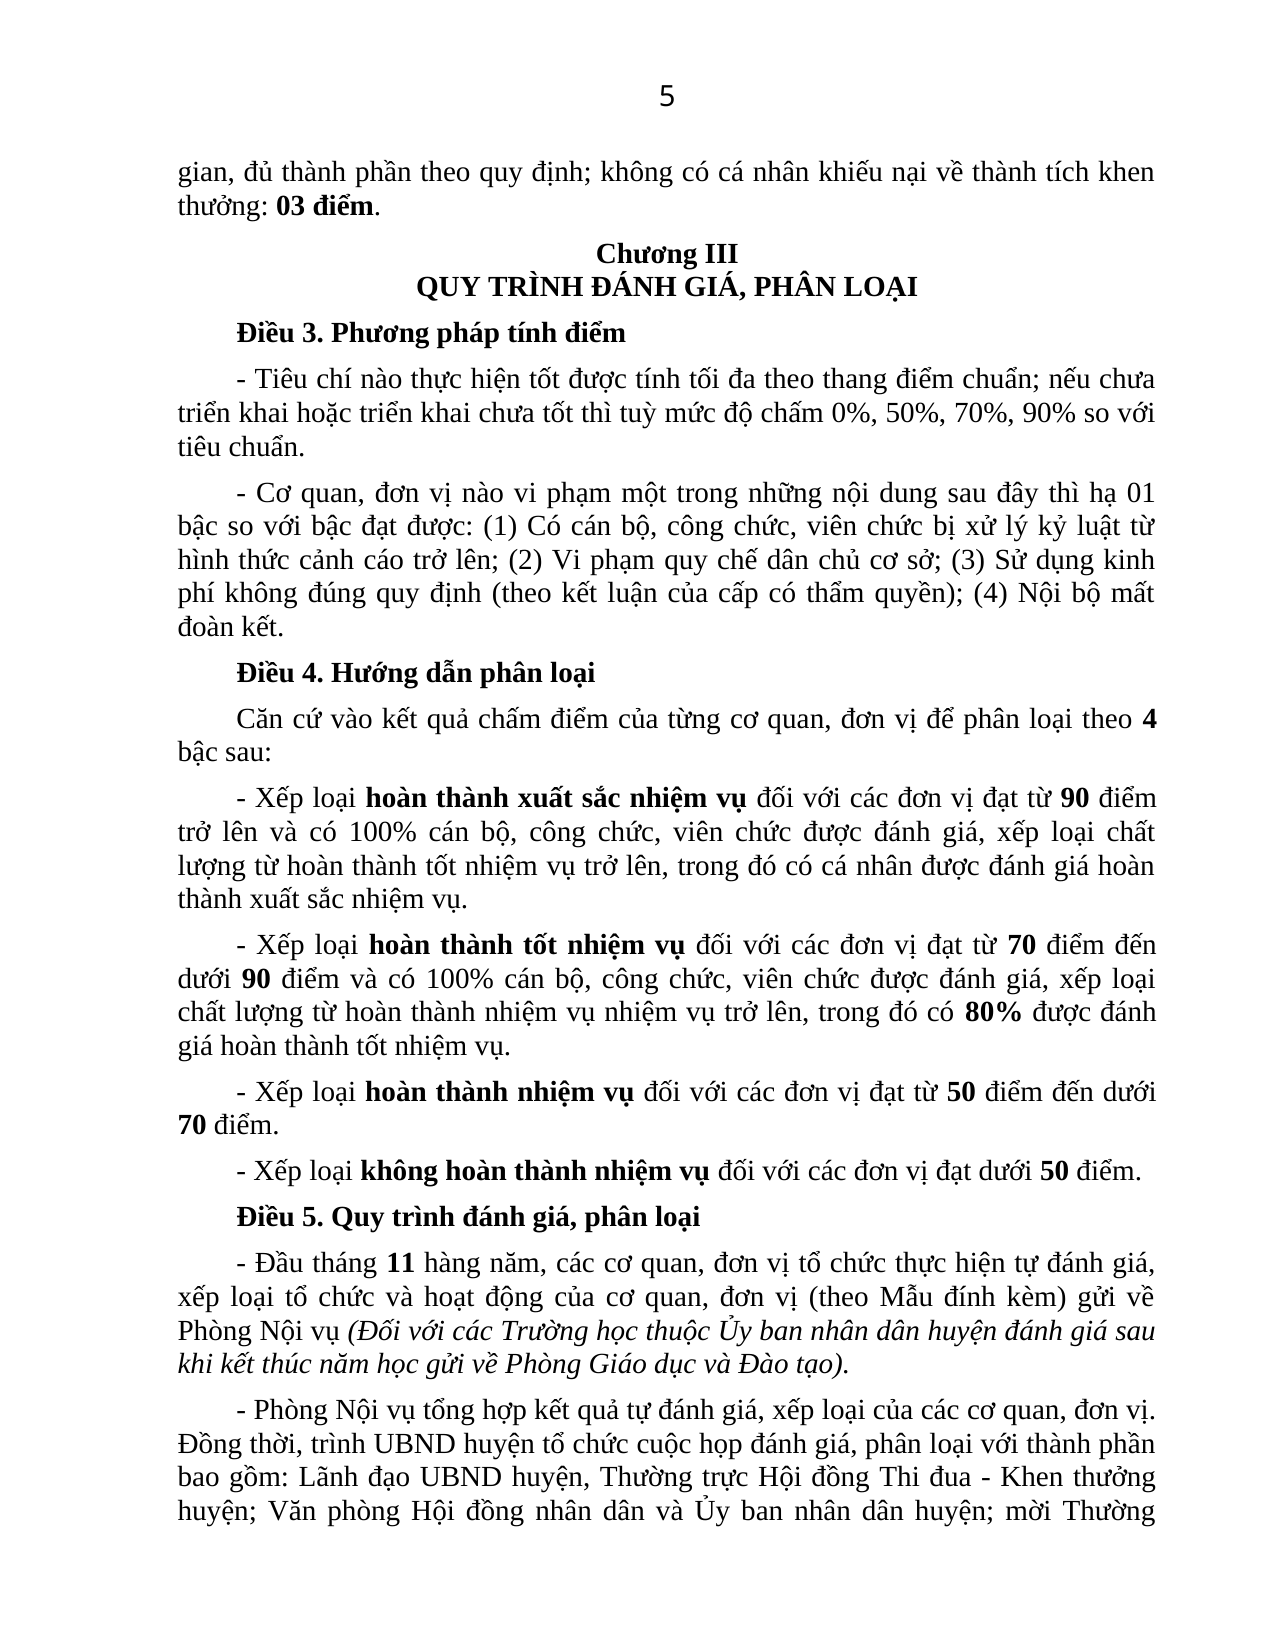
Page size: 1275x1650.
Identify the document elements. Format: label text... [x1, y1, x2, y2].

text - Tiêu chí nào thực hiện tốt được tính tối đa theo thang điểm chuẩn; nếu chưa triển khai hoặc triển khai chưa tốt thì tuỳ mức độ chấm 0%, 50%, 70%, 90% so với tiêu chuẩn. [177, 362, 1157, 462]
text - Đầu tháng 11 hàng năm, các cơ quan, đơn vị tổ chức thực hiện tự đánh giá, xếp loại tổ chức và hoạt động của cơ quan, đơn vị (theo Mẫu đính kèm) gửi về Phòng Nội vụ (Đối với các Trường học thuộc Ủy ban nhân dân huyện đánh giá sau khi kết thúc năm học gửi về Phòng Giáo dục và Đào tạo). [177, 1246, 1157, 1380]
text Chương III [177, 236, 1157, 269]
text Điều 5. Quy trình đánh giá, phân loại [177, 1199, 1157, 1233]
text QUY TRÌNH ĐÁNH GIÁ, PHÂN LOẠI [177, 269, 1157, 303]
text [177, 154, 1157, 221]
text - Xếp loại hoàn thành tốt nhiệm vụ đối với các đơn vị đạt từ 70 điểm đến dưới 90 điểm và có 100% cán bộ, công chức, viên chức được đánh giá, xếp loại chất lượng từ hoàn thành nhiệm vụ nhiệm vụ trở lên, trong đó có 80% được đánh giá hoàn thành tốt nhiệm vụ. [177, 927, 1157, 1061]
text - Xếp loại hoàn thành nhiệm vụ đối với các đơn vị đạt từ 50 điểm đến dưới 70 điểm. [177, 1074, 1157, 1141]
text - Xếp loại hoàn thành xuất sắc nhiệm vụ đối với các đơn vị đạt từ 90 điểm trở lên và có 100% cán bộ, công chức, viên chức được đánh giá, xếp loại chất lượng từ hoàn thành tốt nhiệm vụ trở lên, trong đó có cá nhân được đánh giá hoàn thành xuất sắc nhiệm vụ. [177, 781, 1157, 915]
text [177, 1392, 1157, 1526]
text Căn cứ vào kết quả chấm điểm của từng cơ quan, đơn vị để phân loại theo 4 bậc sau: [177, 701, 1157, 768]
text Điều 4. Hướng dẫn phân loại [177, 655, 1157, 688]
text Điều 3. Phương pháp tính điểm [177, 316, 1157, 349]
text - Xếp loại không hoàn thành nhiệm vụ đối với các đơn vị đạt dưới 50 điểm. [177, 1153, 1157, 1187]
text - Cơ quan, đơn vị nào vi phạm một trong những nội dung sau đây thì hạ 01 bậc so với bậc đạt được: (1) Có cán bộ, công chức, viên chức bị xử lý kỷ luật từ hình thức cảnh cáo trở lên; (2) Vi phạm quy chế dân chủ cơ sở; (3) Sử dụng kinh phí không đúng quy định (theo kết luận của cấp có thẩm quyền); (4) Nội bộ mất đoàn kết. [177, 475, 1157, 642]
